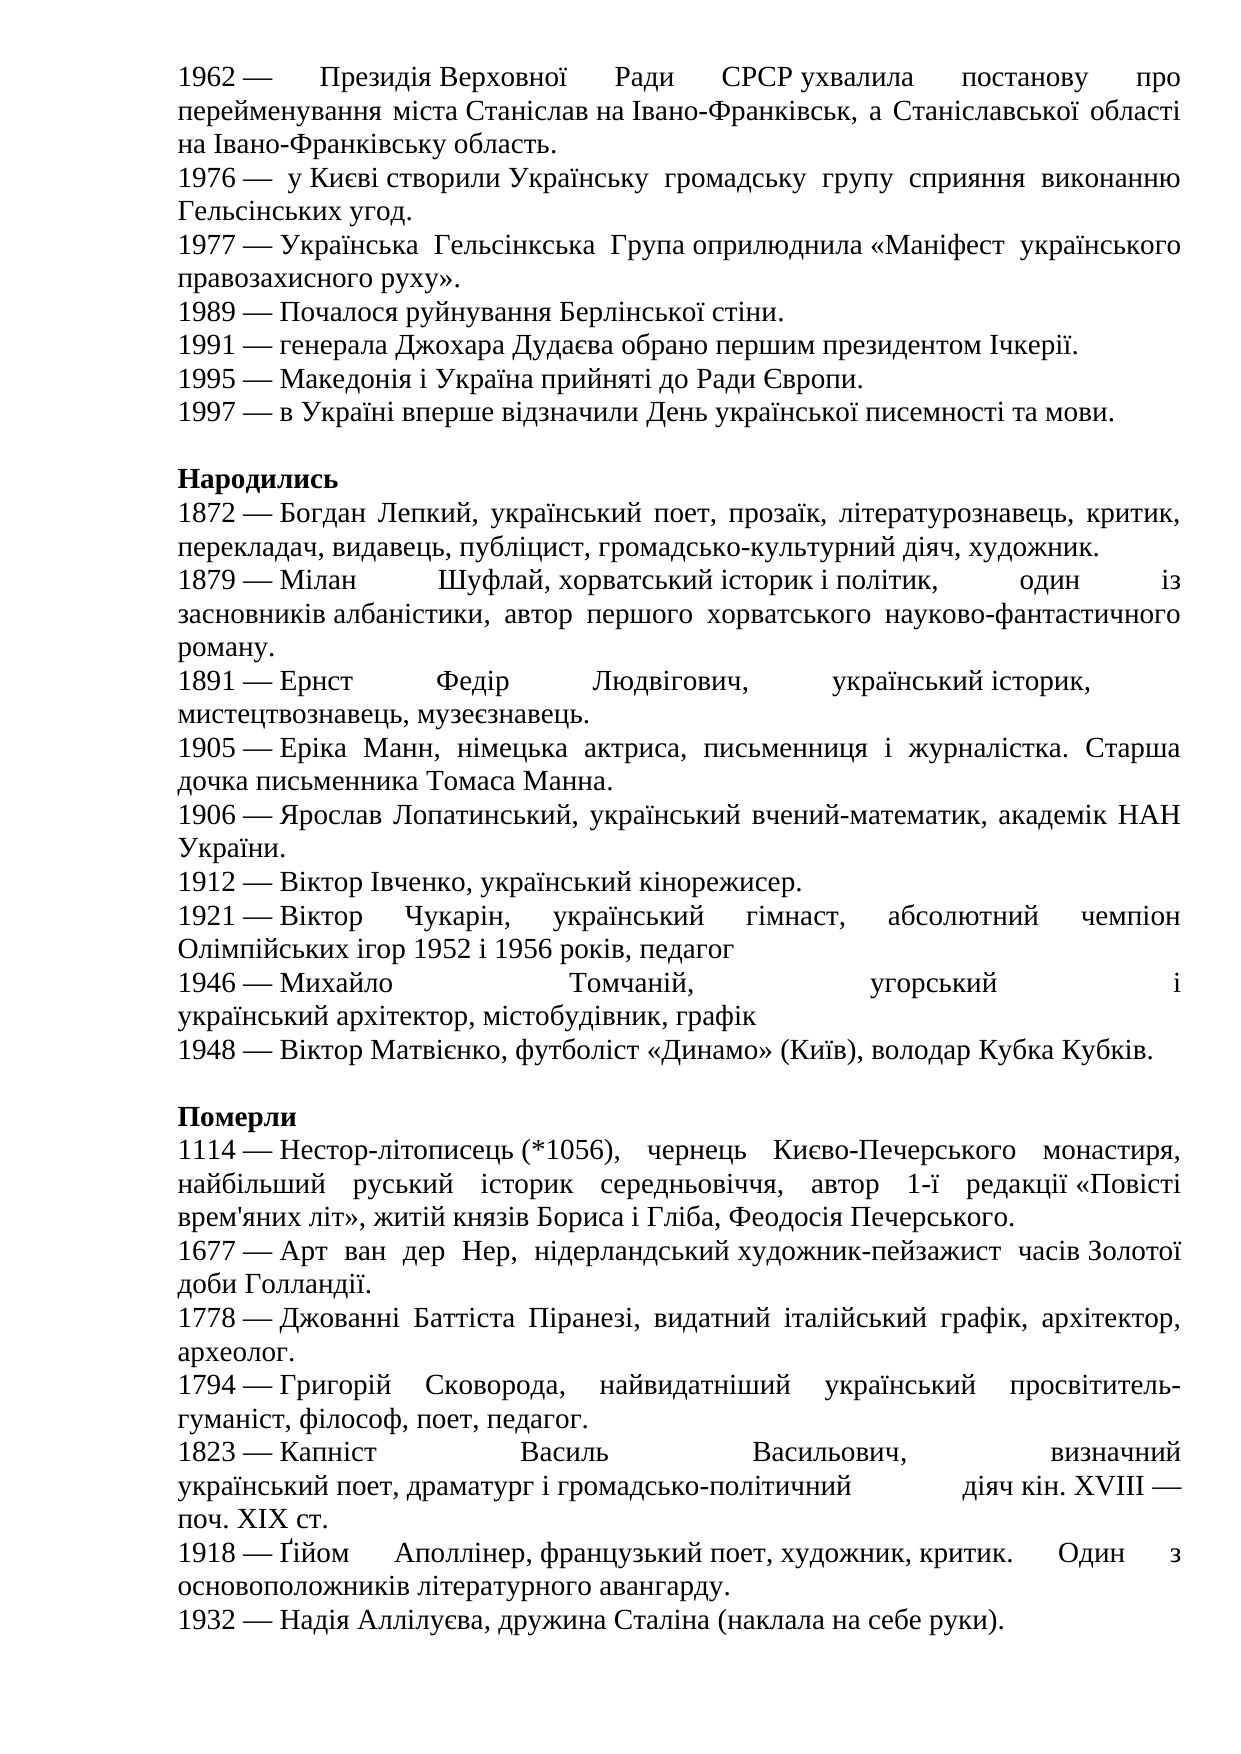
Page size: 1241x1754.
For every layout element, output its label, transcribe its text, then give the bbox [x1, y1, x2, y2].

text 1677 — Арт ван дер Нер, нідерландський художник-пейзажист часів Золотої доби Голландії. [177, 1233, 1181, 1300]
text 1906 — Ярослав Лопатинський, український вчений-математик, академік НАН України. [177, 797, 1181, 864]
text 1946 — Михайло Томчаній, угорський і український архітектор, містобудівник, графік [177, 965, 1181, 1032]
text 1823 — Капніст Василь Васильович, визначний український поет, драматург і громадсько-політичний діяч кін. XVIII — поч. XIX ст. [177, 1434, 1181, 1535]
text 1976 — у Києві створили Українську громадську групу сприяння виконанню Гельсінських угод. [177, 160, 1181, 227]
text 1891 — Ернст Федір Людвігович, український історик, мистецтвознавець, музеєзнавець. [177, 663, 1181, 730]
text 1977 — Українська Гельсінкська Група оприлюднила «Маніфест українського правозахисного руху». [177, 227, 1181, 294]
text 1114 — Нестор-літописець (*1056), чернець Києво-Печерського монастиря, найбільший руський історик середньовіччя, автор 1-ї редакції «Повісті врем'яних літ», житій князів Бориса і Гліба, Феодосія Печерського. [177, 1132, 1181, 1233]
text 1872 — Богдан Лепкий, український поет, прозаїк, літературознавець, критик, перекладач, видавець, публіцист, громадсько-культурний діяч, художник. [177, 495, 1181, 562]
text 1997 — в Україні вперше відзначили День української писемності та мови. [177, 394, 1181, 428]
text 1879 — Мілан Шуфлай, хорватський історик і політик, один із засновників албаністики, автор першого хорватського науково-фантастичного роману. [177, 562, 1181, 663]
text 1921 — Віктор Чукарін, український гімнаст, абсолютний чемпіон Олімпійських ігор 1952 і 1956 років, педагог [177, 898, 1181, 965]
text 1778 — Джованні Баттіста Піранезі, видатний італійський графік, архітектор, археолог. [177, 1300, 1181, 1367]
text 1991 — генерала Джохара Дудаєва обрано першим президентом Ічкерії. [177, 327, 1181, 361]
text 1794 — Григорій Сковорода, найвидатніший український просвітитель-гуманіст, філософ, поет, педагог. [177, 1367, 1181, 1434]
text 1912 — Віктор Івченко, український кінорежисер. [177, 864, 1181, 898]
text 1905 — Еріка Манн, німецька актриса, письменниця і журналістка. Старша дочка письменника Томаса Манна. [177, 730, 1181, 797]
text 1918 — Ґійом Аполлінер, французький поет, художник, критик. Один з основоположників літературного авангарду. [177, 1535, 1181, 1602]
text 1962 — Президія Верховної Ради СРСР ухвалила постанову про перейменування міста Станіслав на Івано-Франківськ, а Станіславської області на Івано-Франківську область. [177, 59, 1181, 160]
text 1932 — Надія Аллілуєва, дружина Сталіна (наклала на себе руки). [177, 1602, 1181, 1636]
text 1989 — Почалося руйнування Берлінської стіни. [177, 294, 1181, 327]
text 1995 — Македонія і Україна прийняті до Ради Європи. [177, 361, 1181, 394]
text Народились [177, 462, 1181, 495]
text 1948 — Віктор Матвієнко, футболіст «Динамо» (Київ), володар Кубка Кубків. [177, 1032, 1181, 1065]
text Померли [177, 1099, 1181, 1132]
